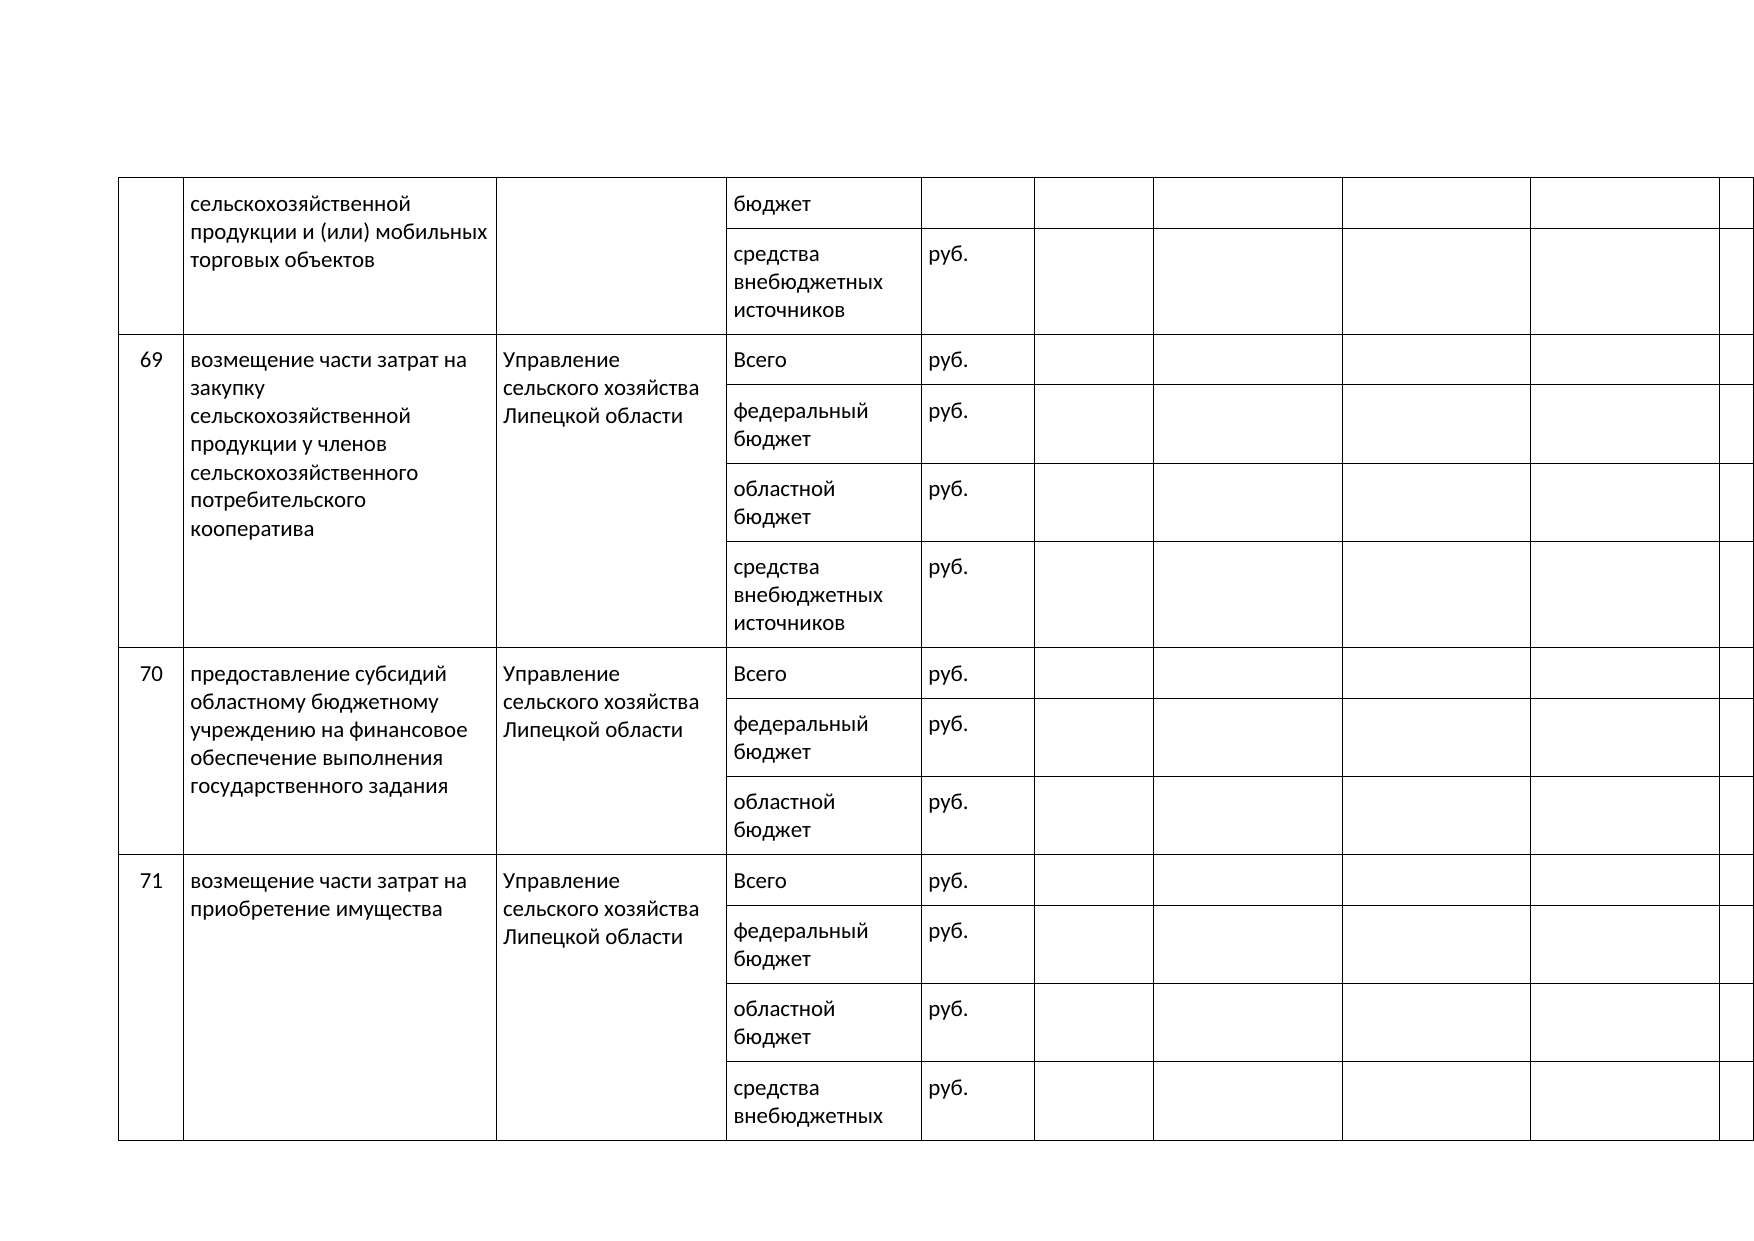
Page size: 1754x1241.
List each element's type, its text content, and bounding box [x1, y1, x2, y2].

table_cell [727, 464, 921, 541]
table_cell [1531, 178, 1719, 227]
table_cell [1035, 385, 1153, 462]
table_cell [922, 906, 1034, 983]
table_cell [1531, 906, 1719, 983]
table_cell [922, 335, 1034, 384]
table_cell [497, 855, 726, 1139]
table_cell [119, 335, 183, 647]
table_cell [1720, 178, 1753, 227]
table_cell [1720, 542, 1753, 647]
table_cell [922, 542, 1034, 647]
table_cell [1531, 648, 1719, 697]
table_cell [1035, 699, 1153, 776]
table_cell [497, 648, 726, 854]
table_cell [1154, 178, 1342, 227]
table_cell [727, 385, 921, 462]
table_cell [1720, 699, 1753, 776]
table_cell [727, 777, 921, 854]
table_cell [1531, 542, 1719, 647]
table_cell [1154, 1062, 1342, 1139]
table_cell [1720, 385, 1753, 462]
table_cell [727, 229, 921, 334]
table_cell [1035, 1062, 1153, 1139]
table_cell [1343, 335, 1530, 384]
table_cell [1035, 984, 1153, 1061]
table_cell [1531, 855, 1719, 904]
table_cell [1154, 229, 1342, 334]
table_cell [1343, 178, 1530, 227]
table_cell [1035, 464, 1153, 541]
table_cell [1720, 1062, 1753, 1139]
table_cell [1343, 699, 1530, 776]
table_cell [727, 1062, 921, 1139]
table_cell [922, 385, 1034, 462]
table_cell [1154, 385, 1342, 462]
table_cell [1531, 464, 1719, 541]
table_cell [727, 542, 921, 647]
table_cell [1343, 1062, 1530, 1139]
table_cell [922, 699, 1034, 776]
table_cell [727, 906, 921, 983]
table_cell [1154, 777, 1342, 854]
table_cell руб. [922, 178, 1034, 227]
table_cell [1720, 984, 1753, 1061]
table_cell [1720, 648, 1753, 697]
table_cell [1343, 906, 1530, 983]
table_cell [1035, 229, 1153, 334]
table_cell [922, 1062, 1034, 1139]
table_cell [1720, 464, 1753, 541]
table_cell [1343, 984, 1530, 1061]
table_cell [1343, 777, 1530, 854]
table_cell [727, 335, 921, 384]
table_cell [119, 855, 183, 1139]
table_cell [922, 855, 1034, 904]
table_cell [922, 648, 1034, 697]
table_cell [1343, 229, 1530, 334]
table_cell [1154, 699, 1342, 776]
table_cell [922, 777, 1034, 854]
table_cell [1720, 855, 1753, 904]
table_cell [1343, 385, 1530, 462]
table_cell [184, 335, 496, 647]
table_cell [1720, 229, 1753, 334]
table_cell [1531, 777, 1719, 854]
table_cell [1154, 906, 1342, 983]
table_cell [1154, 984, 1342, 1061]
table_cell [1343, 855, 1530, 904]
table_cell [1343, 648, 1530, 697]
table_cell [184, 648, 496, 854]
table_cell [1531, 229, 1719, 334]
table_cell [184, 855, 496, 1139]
table_cell [1035, 178, 1153, 227]
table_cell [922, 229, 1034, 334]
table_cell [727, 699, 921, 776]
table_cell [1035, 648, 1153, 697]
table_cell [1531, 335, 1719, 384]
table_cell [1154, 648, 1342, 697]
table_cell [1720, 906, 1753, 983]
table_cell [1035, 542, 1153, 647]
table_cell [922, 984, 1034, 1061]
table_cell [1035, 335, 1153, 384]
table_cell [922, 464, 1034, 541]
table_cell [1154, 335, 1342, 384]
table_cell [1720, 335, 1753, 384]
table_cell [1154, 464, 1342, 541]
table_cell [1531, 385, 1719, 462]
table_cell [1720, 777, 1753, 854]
table_cell областной бюджет [727, 178, 921, 227]
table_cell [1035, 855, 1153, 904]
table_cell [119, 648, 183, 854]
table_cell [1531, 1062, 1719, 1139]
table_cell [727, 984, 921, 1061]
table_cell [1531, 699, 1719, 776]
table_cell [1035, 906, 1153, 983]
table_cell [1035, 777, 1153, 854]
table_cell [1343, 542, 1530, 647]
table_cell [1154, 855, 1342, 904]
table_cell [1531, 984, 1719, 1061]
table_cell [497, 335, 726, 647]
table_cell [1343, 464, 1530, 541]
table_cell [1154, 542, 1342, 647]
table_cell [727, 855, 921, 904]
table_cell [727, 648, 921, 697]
